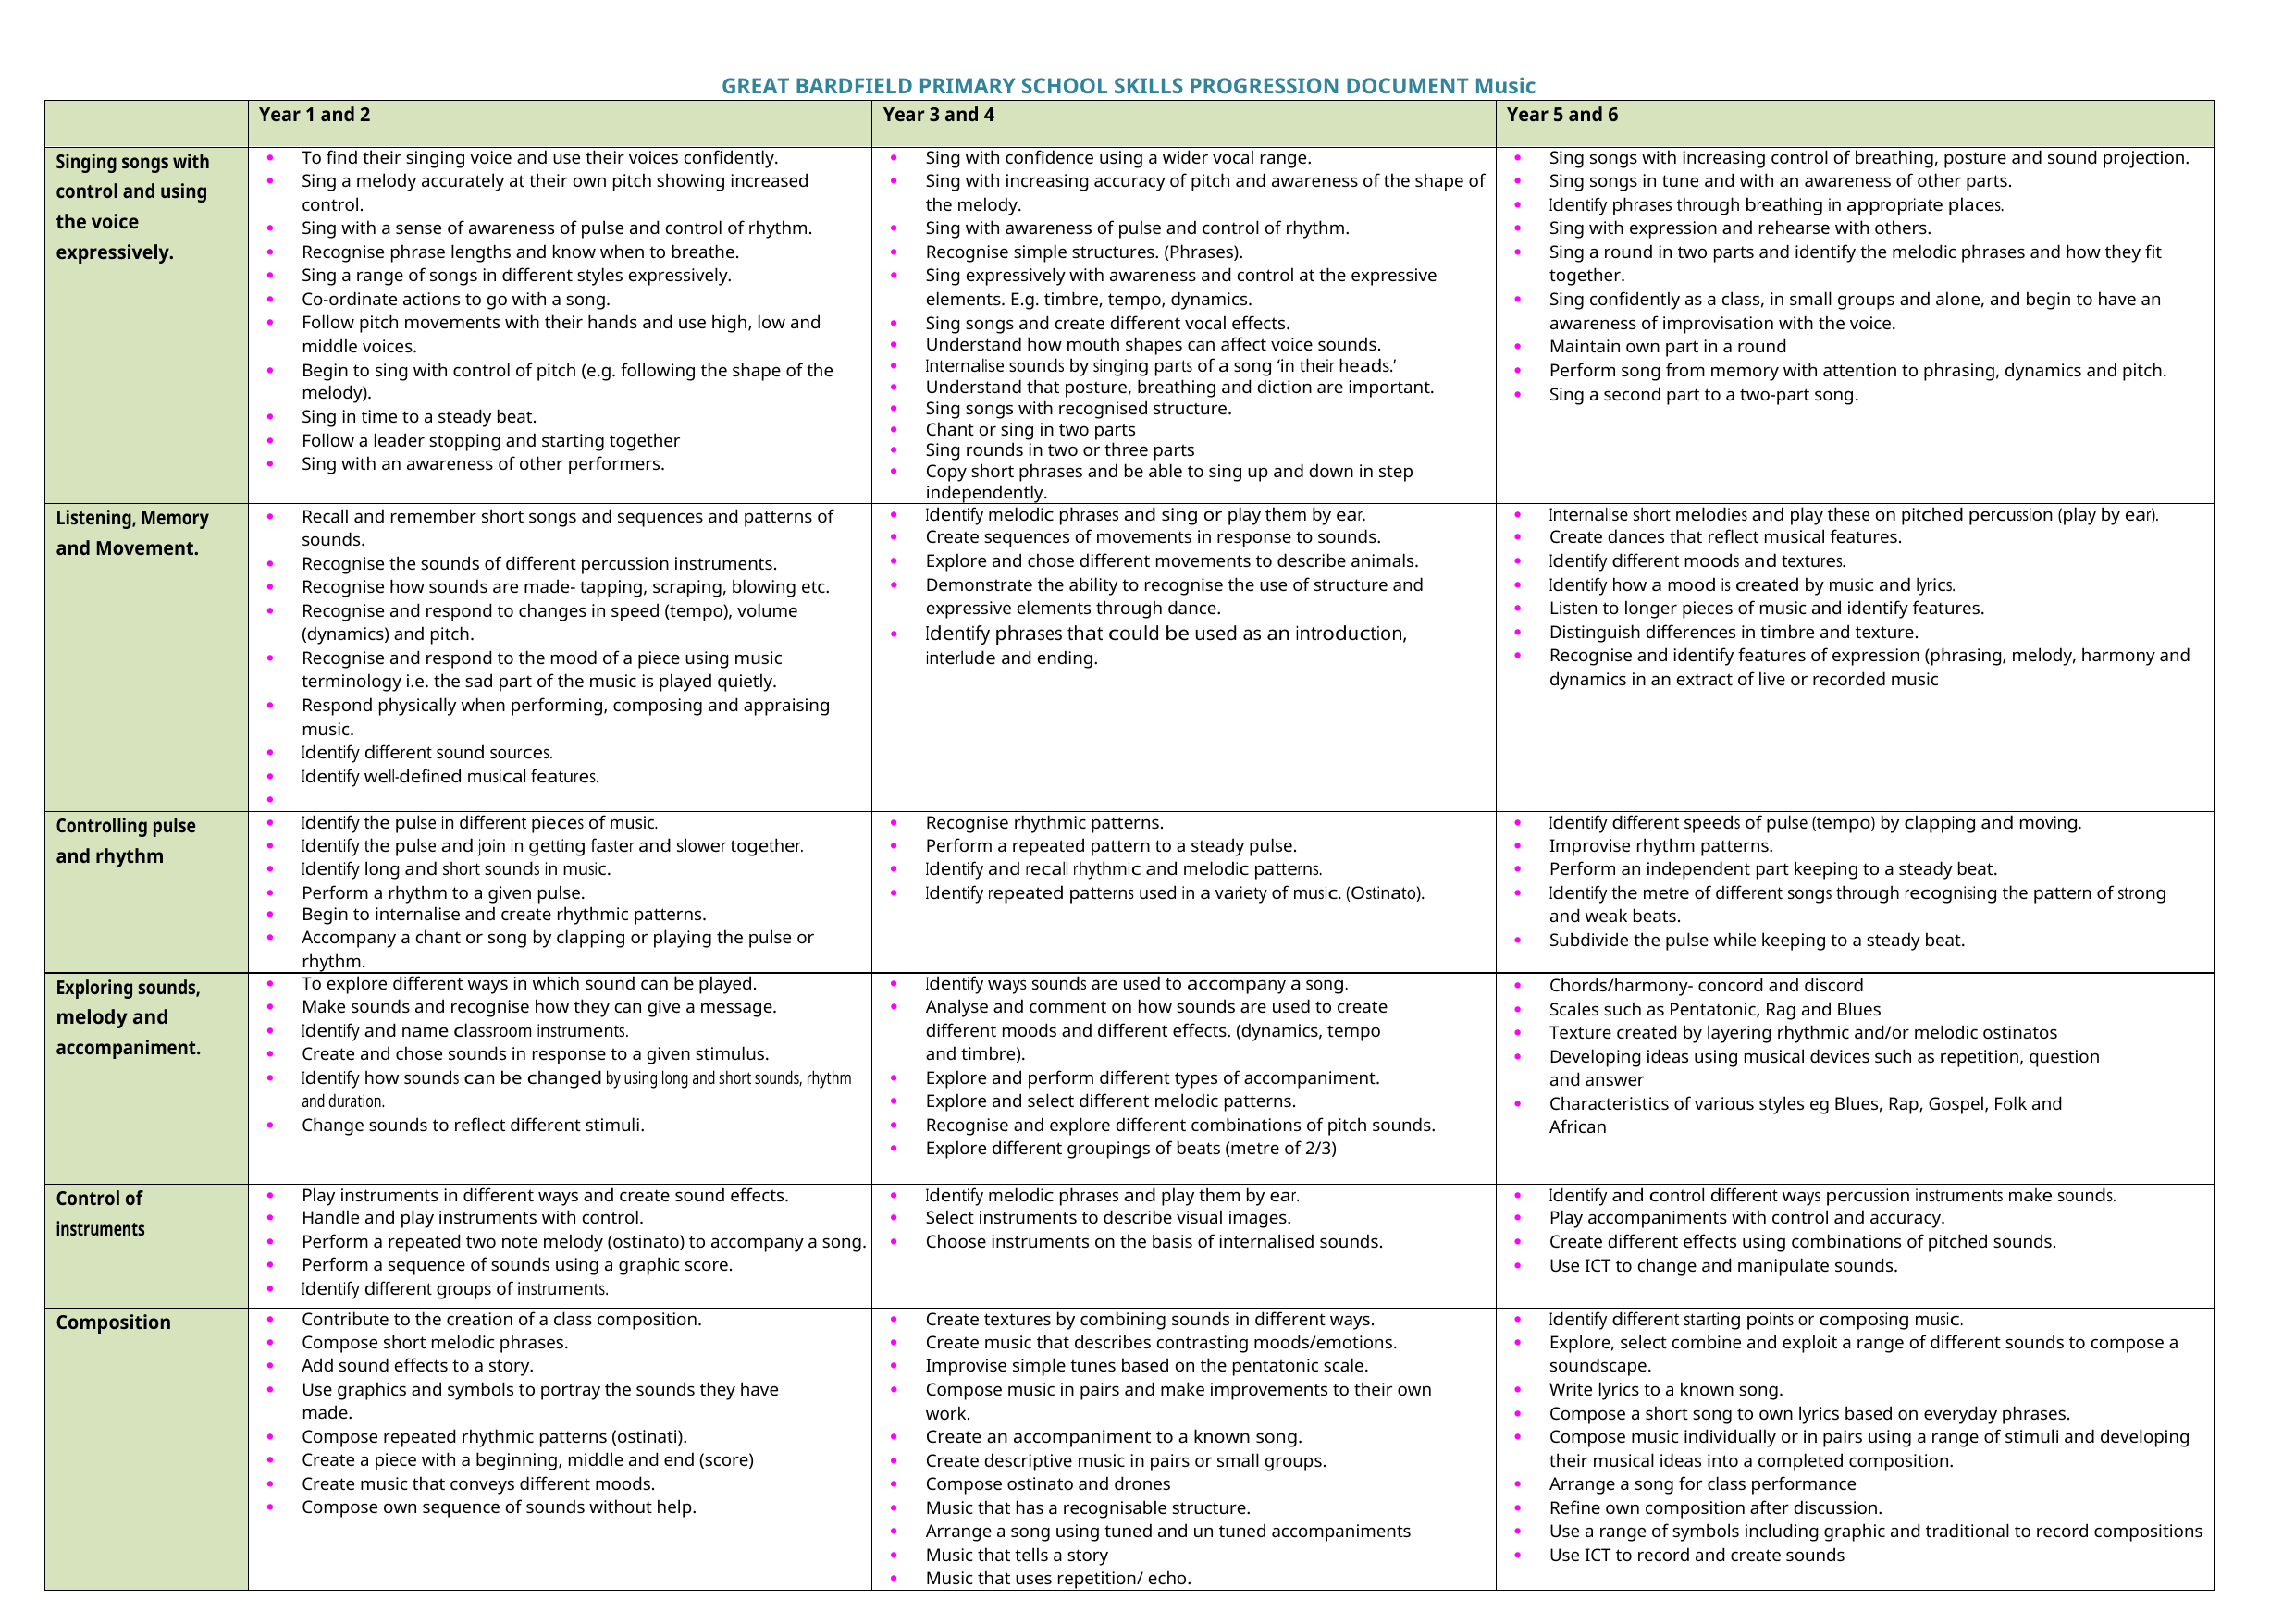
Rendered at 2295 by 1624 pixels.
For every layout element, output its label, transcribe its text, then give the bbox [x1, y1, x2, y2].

table_cell To find their singing voice and use their voices confidently. Sing a melody accurately at their own pitch showing increased control. Sing with a sense of awareness of pulse and control of rhythm. Recognise phrase lengths and know when to breathe. Sing a range of songs in different styles expressively. Co-ordinate actions to go with a song. Follow pitch movements with their hands and use high, low and middle voices. Begin to sing with control of pitch (e.g. following the shape of the melody). Sing in time to a steady beat. Follow a leader stopping and starting together Sing with an awareness of other performers. [249, 148, 871, 503]
table_cell Contribute to the creation of a class composition. Compose short melodic phrases. Add sound effects to a story. Use graphics and symbols to portray the sounds they have made. Compose repeated rhythmic patterns (ostinati). Create a piece with a beginning, middle and end (score) Create music that conveys different moods. Compose own sequence of sounds without help. [249, 1309, 871, 1590]
table_cell Internalise short melodies and play these on pitched percussion (play by ear). Create dances that reflect musical features. Identify different moods and textures. Identify how a mood is created by music and lyrics. Listen to longer pieces of music and identify features. Distinguish differences in timbre and texture. Recognise and identify features of expression (phrasing, melody, harmony and dynamics in an extract of live or recorded music [1497, 504, 2214, 811]
table_header Year 3 and 4 [872, 101, 1496, 146]
table_cell Identify the pulse in different pieces of music. Identify the pulse and join in getting faster and slower together. Identify long and short sounds in music. Perform a rhythm to a given pulse. Begin to internalise and create rhythmic patterns. Accompany a chant or song by clapping or playing the pulse or rhythm. [249, 812, 871, 972]
table_cell Composition [45, 1309, 248, 1590]
table_cell To explore different ways in which sound can be played. Make sounds and recognise how they can give a message. Identify and name classroom instruments. Create and chose sounds in response to a given stimulus. Identify how sounds can be changed by using long and short sounds, rhythm and duration. Change sounds to reflect different stimuli. [249, 974, 871, 1184]
table_cell Identify melodic phrases and sing or play them by ear. Create sequences of movements in response to sounds. Explore and chose different movements to describe animals. Demonstrate the ability to recognise the use of structure and expressive elements through dance. Identify phrases that could be used as an introduction, interlude and ending. [872, 504, 1496, 811]
table_cell Identify different speeds of pulse (tempo) by clapping and moving. Improvise rhythm patterns. Perform an independent part keeping to a steady beat. Identify the metre of different songs through recognising the pattern of strong and weak beats. Subdivide the pulse while keeping to a steady beat. [1497, 812, 2214, 972]
table_cell Identify different starting points or composing music. Explore, select combine and exploit a range of different sounds to compose a soundscape. Write lyrics to a known song. Compose a short song to own lyrics based on everyday phrases. Compose music individually or in pairs using a range of stimuli and developing their musical ideas into a completed composition. Arrange a song for class performance Refine own composition after discussion. Use a range of symbols including graphic and traditional to record compositions Use ICT to record and create sounds [1497, 1309, 2214, 1590]
table_cell Identify melodic phrases and play them by ear. Select instruments to describe visual images. Choose instruments on the basis of internalised sounds. [872, 1185, 1496, 1308]
table_cell Exploring sounds, melody and accompaniment. [45, 974, 248, 1184]
text GREAT BARDFIELD PRIMARY SCHOOL SKILLS PROGRESSION DOCUMENT Music [32, 71, 2225, 100]
table_cell Identify ways sounds are used to accompany a song. Analyse and comment on how sounds are used to create different moods and different effects. (dynamics, tempo and timbre). Explore and perform different types of accompaniment. Explore and select different melodic patterns. Recognise and explore different combinations of pitch sounds. Explore different groupings of beats (metre of 2/3) [872, 974, 1496, 1184]
table_cell Sing songs with increasing control of breathing, posture and sound projection. Sing songs in tune and with an awareness of other parts. Identify phrases through breathing in appropriate places. Sing with expression and rehearse with others. Sing a round in two parts and identify the melodic phrases and how they fit together. Sing confidently as a class, in small groups and alone, and begin to have an awareness of improvisation with the voice. Maintain own part in a round Perform song from memory with attention to phrasing, dynamics and pitch. Sing a second part to a two-part song. [1497, 148, 2214, 503]
table_header Year 1 and 2 [249, 101, 871, 146]
table_cell Create textures by combining sounds in different ways. Create music that describes contrasting moods/emotions. Improvise simple tunes based on the pentatonic scale. Compose music in pairs and make improvements to their own work. Create an accompaniment to a known song. Create descriptive music in pairs or small groups. Compose ostinato and drones Music that has a recognisable structure. Arrange a song using tuned and un tuned accompaniments Music that tells a story Music that uses repetition/ echo. [872, 1309, 1496, 1590]
table_header [45, 101, 248, 146]
table_cell Identify and control different ways percussion instruments make sounds. Play accompaniments with control and accuracy. Create different effects using combinations of pitched sounds. Use ICT to change and manipulate sounds. [1497, 1185, 2214, 1308]
table_cell Play instruments in different ways and create sound effects. Handle and play instruments with control. Perform a repeated two note melody (ostinato) to accompany a song. Perform a sequence of sounds using a graphic score. Identify different groups of instruments. [249, 1185, 871, 1308]
table_cell Singing songs with control and using the voice expressively. [45, 148, 248, 503]
table_cell Controlling pulse and rhythm [45, 812, 248, 972]
table_cell Recognise rhythmic patterns. Perform a repeated pattern to a steady pulse. Identify and recall rhythmic and melodic patterns. Identify repeated patterns used in a variety of music. (Ostinato). [872, 812, 1496, 972]
table_cell Sing with confidence using a wider vocal range. Sing with increasing accuracy of pitch and awareness of the shape of the melody. Sing with awareness of pulse and control of rhythm. Recognise simple structures. (Phrases). Sing expressively with awareness and control at the expressive elements. E.g. timbre, tempo, dynamics. Sing songs and create different vocal effects. Understand how mouth shapes can affect voice sounds. Internalise sounds by singing parts of a song ‘in their heads.’ Understand that posture, breathing and diction are important. Sing songs with recognised structure. Chant or sing in two parts Sing rounds in two or three parts Copy short phrases and be able to sing up and down in step independently. [872, 148, 1496, 503]
table_cell Listening, Memory and Movement. [45, 504, 248, 811]
table_cell Chords/harmony- concord and discord Scales such as Pentatonic, Rag and Blues Texture created by layering rhythmic and/or melodic ostinatos Developing ideas using musical devices such as repetition, question and answer Characteristics of various styles eg Blues, Rap, Gospel, Folk and African [1497, 974, 2214, 1184]
table_cell Recall and remember short songs and sequences and patterns of sounds. Recognise the sounds of different percussion instruments. Recognise how sounds are made- tapping, scraping, blowing etc. Recognise and respond to changes in speed (tempo), volume (dynamics) and pitch. Recognise and respond to the mood of a piece using music terminology i.e. the sad part of the music is played quietly. Respond physically when performing, composing and appraising music. Identify different sound sources. Identify well-defined musical features. [249, 504, 871, 811]
table_cell Control of instruments [45, 1185, 248, 1308]
table_header Year 5 and 6 [1497, 101, 2214, 146]
